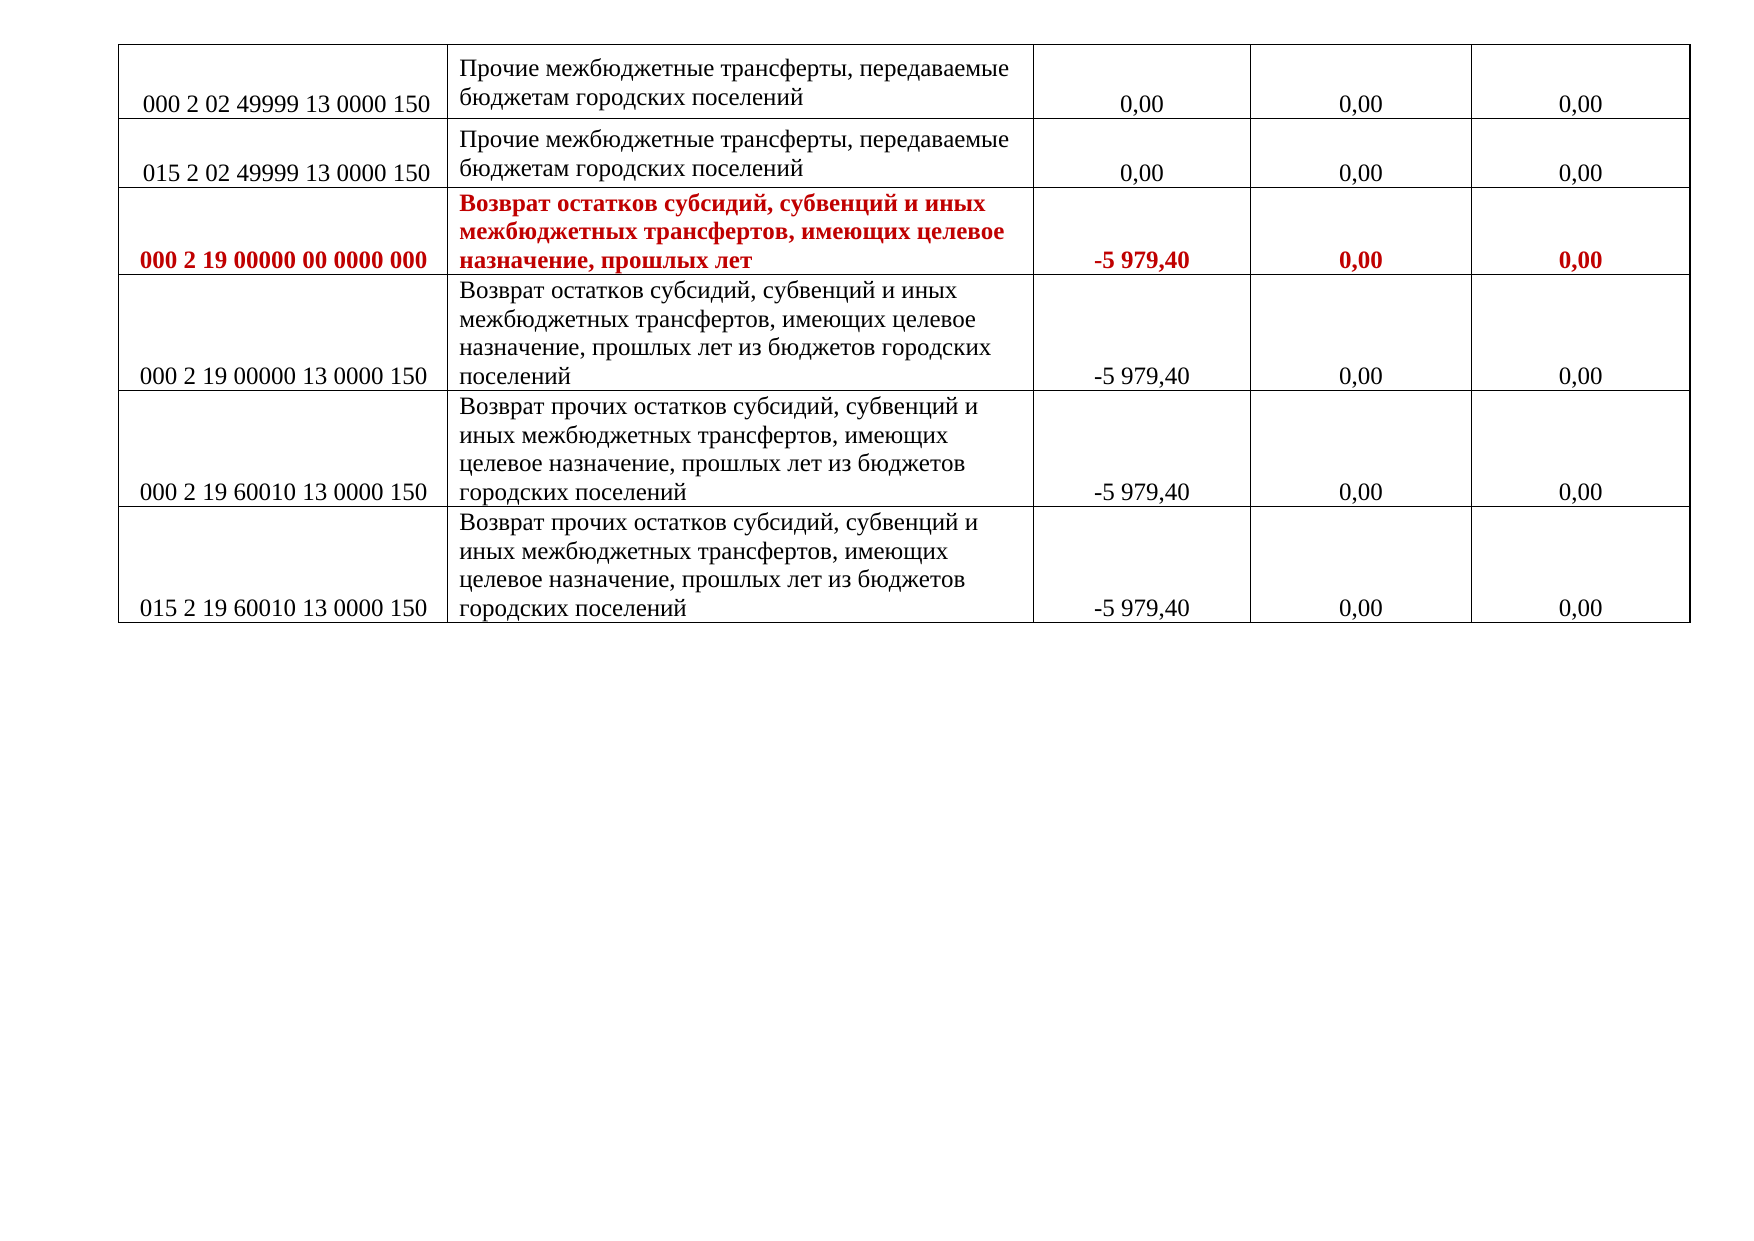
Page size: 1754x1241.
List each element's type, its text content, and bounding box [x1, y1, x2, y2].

table_cell -5 979,40 [1034, 188, 1250, 274]
table_cell 0,00 [1472, 507, 1689, 622]
table_cell -5 979,40 [1034, 507, 1250, 622]
table_cell Возврат прочих остатков субсидий, субвенций и иных межбюджетных трансфертов, имеющих целевое назначение, прошлых лет из бюджетов городских поселений [448, 507, 1033, 622]
table_cell 015 2 19 60010 13 0000 150 [119, 507, 447, 622]
table_cell 0,00 [1251, 507, 1471, 622]
table_cell 0,00 [1472, 188, 1689, 274]
table_cell 000 2 19 60010 13 0000 150 [119, 391, 447, 506]
table_cell 000 2 19 00000 13 0000 150 [119, 275, 447, 390]
table_cell 0,00 [1251, 188, 1471, 274]
table_cell Возврат прочих остатков субсидий, субвенций и иных межбюджетных трансфертов, имеющих целевое назначение, прошлых лет из бюджетов городских поселений [448, 391, 1033, 506]
table_cell Прочие межбюджетные трансферты, передаваемые бюджетам городских поселений [448, 45, 1033, 118]
table_cell 000 2 19 00000 00 0000 000 [119, 188, 447, 274]
table_cell -5 979,40 [1034, 275, 1250, 390]
table_cell 0,00 [1472, 391, 1689, 506]
table_cell 0,00 [1251, 391, 1471, 506]
table_cell 0,00 [1251, 119, 1471, 187]
table_cell 0,00 [1472, 45, 1689, 118]
table_cell Прочие межбюджетные трансферты, передаваемые бюджетам городских поселений [448, 119, 1033, 187]
table_cell Возврат остатков субсидий, субвенций и иных межбюджетных трансфертов, имеющих целевое назначение, прошлых лет из бюджетов городских поселений [448, 275, 1033, 390]
table_cell 0,00 [1472, 119, 1689, 187]
table_cell 0,00 [1034, 45, 1250, 118]
table_cell 0,00 [1472, 275, 1689, 390]
table_cell Возврат остатков субсидий, субвенций и иных межбюджетных трансфертов, имеющих целевое назначение, прошлых лет [448, 188, 1033, 274]
table_cell 0,00 [1251, 45, 1471, 118]
table_cell 0,00 [1251, 275, 1471, 390]
table_cell 000 2 02 49999 13 0000 150 [119, 45, 447, 118]
table_cell -5 979,40 [1034, 391, 1250, 506]
table_cell 015 2 02 49999 13 0000 150 [119, 119, 447, 187]
table_cell 0,00 [1034, 119, 1250, 187]
